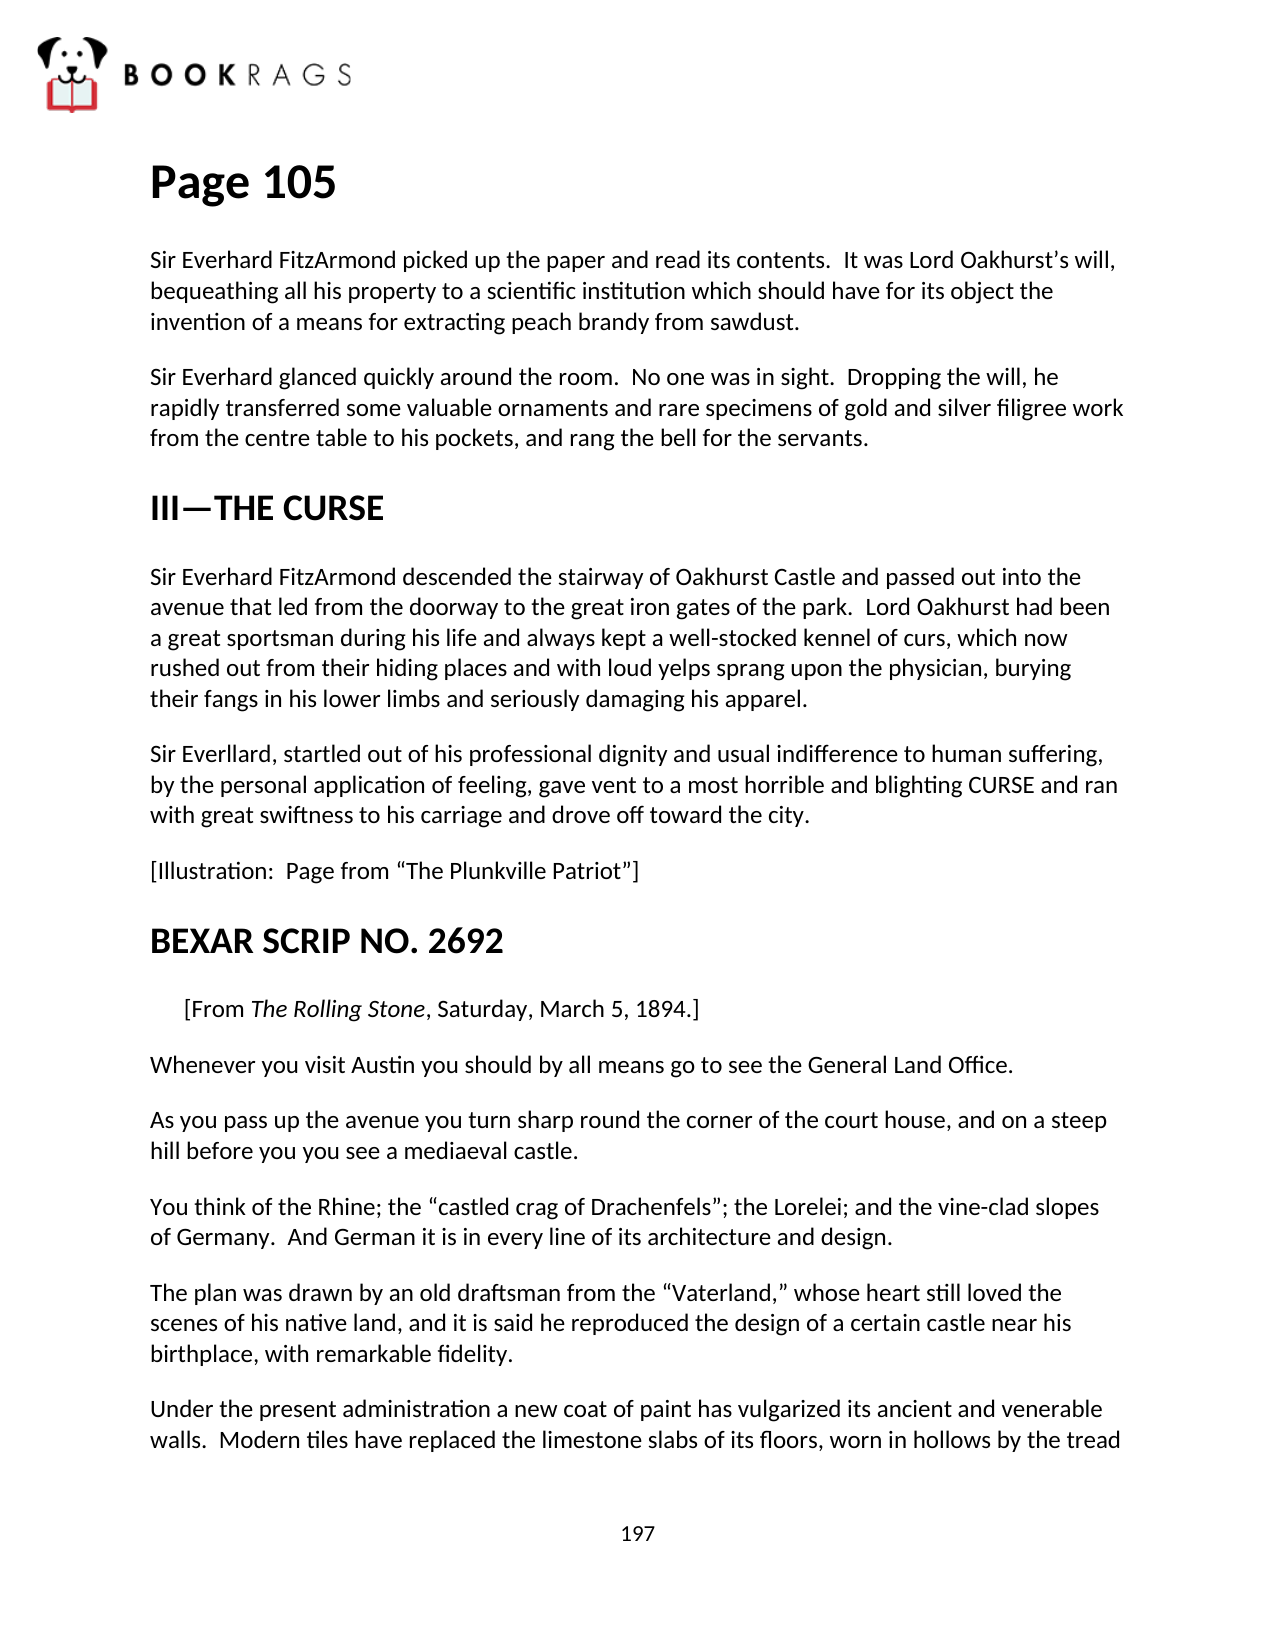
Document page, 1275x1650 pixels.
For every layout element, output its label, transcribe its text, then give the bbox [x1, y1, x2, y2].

text Sir Everhard FitzArmond descended the stairway of Oakhurst Castle and passed out into the avenue that led from the doorway to the great iron gates of the park. Lord Oakhurst had been a great sportsman during his life and always kept a well-stocked kennel of curs, which now rushed out from their hiding places and with loud yelps sprang upon the physician, burying their fangs in his lower limbs and seriously damaging his apparel. [150, 561, 1125, 713]
picture [37, 37, 351, 113]
text You think of the Rhine; the “castled crag of Drachenfels”; the Lorelei; and the vine-clad slopes of Germany. And German it is in every line of its architecture and design. [150, 1191, 1125, 1252]
text Page 105 [150, 150, 1125, 211]
text Sir Everhard glanced quickly around the room. No one was in sight. Dropping the will, he rapidly transferred some valuable ornaments and rare specimens of gold and silver filigree work from the centre table to his pockets, and rang the bell for the servants. [150, 361, 1125, 453]
text Sir Everhard FitzArmond picked up the paper and read its contents. It was Lord Oakhurst’s will, bequeathing all his property to a scientific institution which should have for its object the invention of a means for extracting peach brandy from sawdust. [150, 244, 1125, 336]
text [Illustration: Page from “The Plunkville Patriot”] [150, 855, 1125, 886]
text The plan was drawn by an old draftsman from the “Vaterland,” whose heart still loved the scenes of his native land, and it is said he reproduced the design of a certain castle near his birthplace, with remarkable fidelity. [150, 1277, 1125, 1368]
text As you pass up the avenue you turn sharp round the corner of the court house, and on a steep hill before you you see a mediaeval castle. [150, 1105, 1125, 1166]
text Sir Everllard, startled out of his professional dignity and usual indifference to human suffering, by the personal application of feeling, gave vent to a most horrible and blighting CURSE and ran with great swiftness to his carriage and drove off toward the city. [150, 738, 1125, 830]
text Whenever you visit Austin you should by all means go to see the General Land Office. [150, 1049, 1125, 1080]
text BEXAR SCRIP NO. 2692 [150, 917, 1125, 962]
text III—­THE CURSE [150, 484, 1125, 530]
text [150, 1393, 1125, 1454]
text [From The Rolling Stone, Saturday, March 5, 1894.] [150, 994, 1125, 1024]
